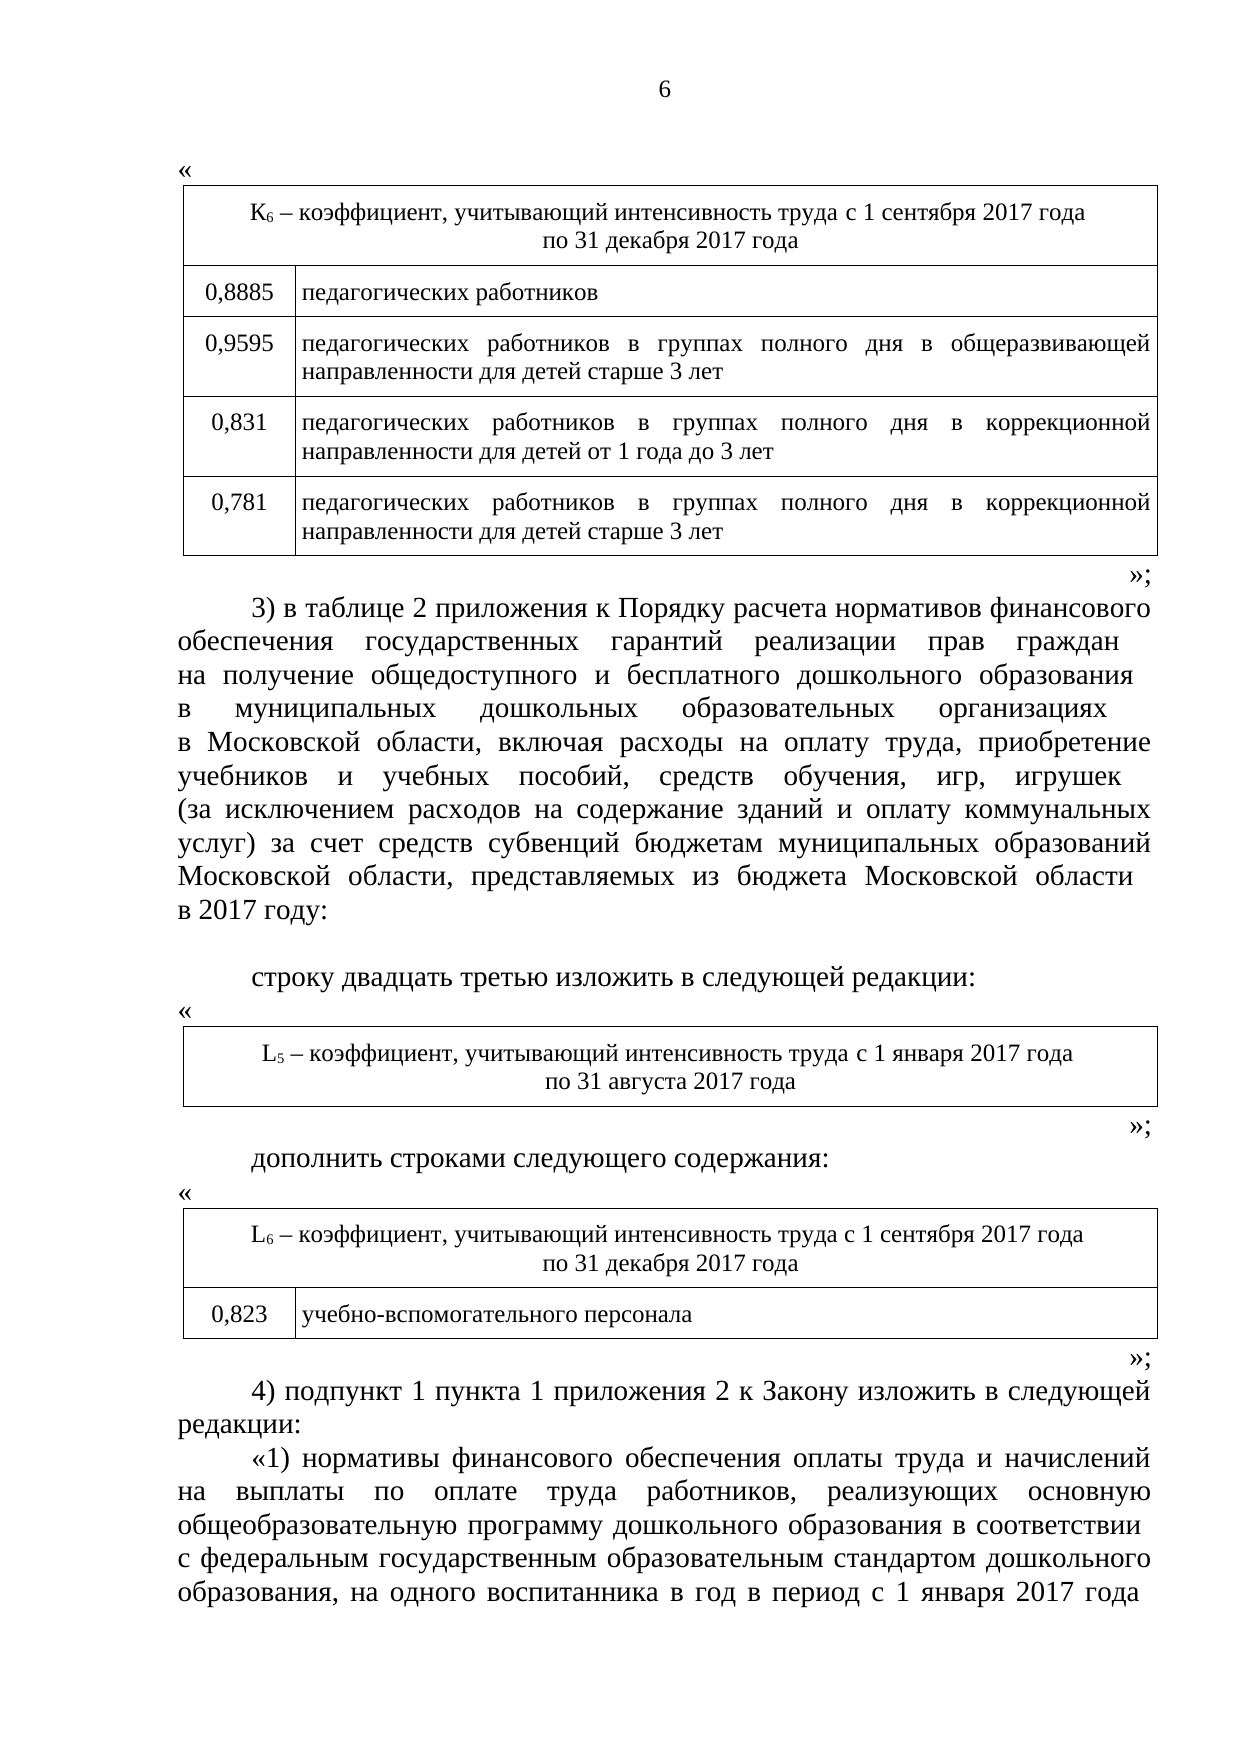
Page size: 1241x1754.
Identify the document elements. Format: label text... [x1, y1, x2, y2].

table_cell учебно-вспомогательного персонала [296, 1288, 1157, 1338]
title « [177, 992, 1152, 1026]
text дополнить строками следующего содержания: [177, 1140, 1152, 1174]
text »; [177, 1339, 1152, 1373]
table_cell педагогических работников в группах полного дня в коррекционной направленности для детей старше 3 лет [296, 477, 1157, 555]
text « [177, 1174, 1152, 1207]
table_cell 0,823 [184, 1288, 295, 1338]
title строку двадцать третью изложить в следующей редакции: [177, 959, 1152, 992]
table_cell педагогических работников в группах полного дня в общеразвивающей направленности для детей старше 3 лет [296, 317, 1157, 396]
table_cell 0,781 [184, 477, 295, 555]
table_cell педагогических работников [296, 266, 1157, 316]
table_cell 0,831 [184, 397, 295, 476]
table_header L5 – коэффициент, учитывающий интенсивность труда с 1 января 2017 года по 31 августа 2017 года [184, 1027, 1157, 1106]
text 4) подпункт 1 пункта 1 приложения 2 к Закону изложить в следующей редакции: [177, 1373, 1152, 1440]
table_cell педагогических работников в группах полного дня в коррекционной направленности для детей от 1 года до 3 лет [296, 397, 1157, 476]
table_header L6 – коэффициент, учитывающий интенсивность труда с 1 сентября 2017 года по 31 декабря 2017 года [184, 1209, 1157, 1287]
table_cell 0,9595 [184, 317, 295, 396]
title 3) в таблице 2 приложения к Порядку расчета нормативов финансового обеспечения государственных гарантий реализации прав граждан на получение общедоступного и бесплатного дошкольного образования в муниципальных дошкольных образовательных организациях в Московской области, включая расходы на оплату труда, приобретение учебников и учебных пособий, средств обучения, игр, игрушек (за исключением расходов на содержание зданий и оплату коммунальных услуг) за счет средств субвенций бюджетам муниципальных образований Московской области, представляемых из бюджета Московской области в 2017 году: [177, 590, 1152, 925]
text « [177, 152, 1152, 185]
text »; [177, 1107, 1152, 1140]
table_cell 0,8885 [184, 266, 295, 316]
table_header К6 – коэффициент, учитывающий интенсивность труда с 1 сентября 2017 года по 31 декабря 2017 года [184, 186, 1157, 265]
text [177, 1440, 1152, 1608]
text »; [177, 556, 1152, 590]
